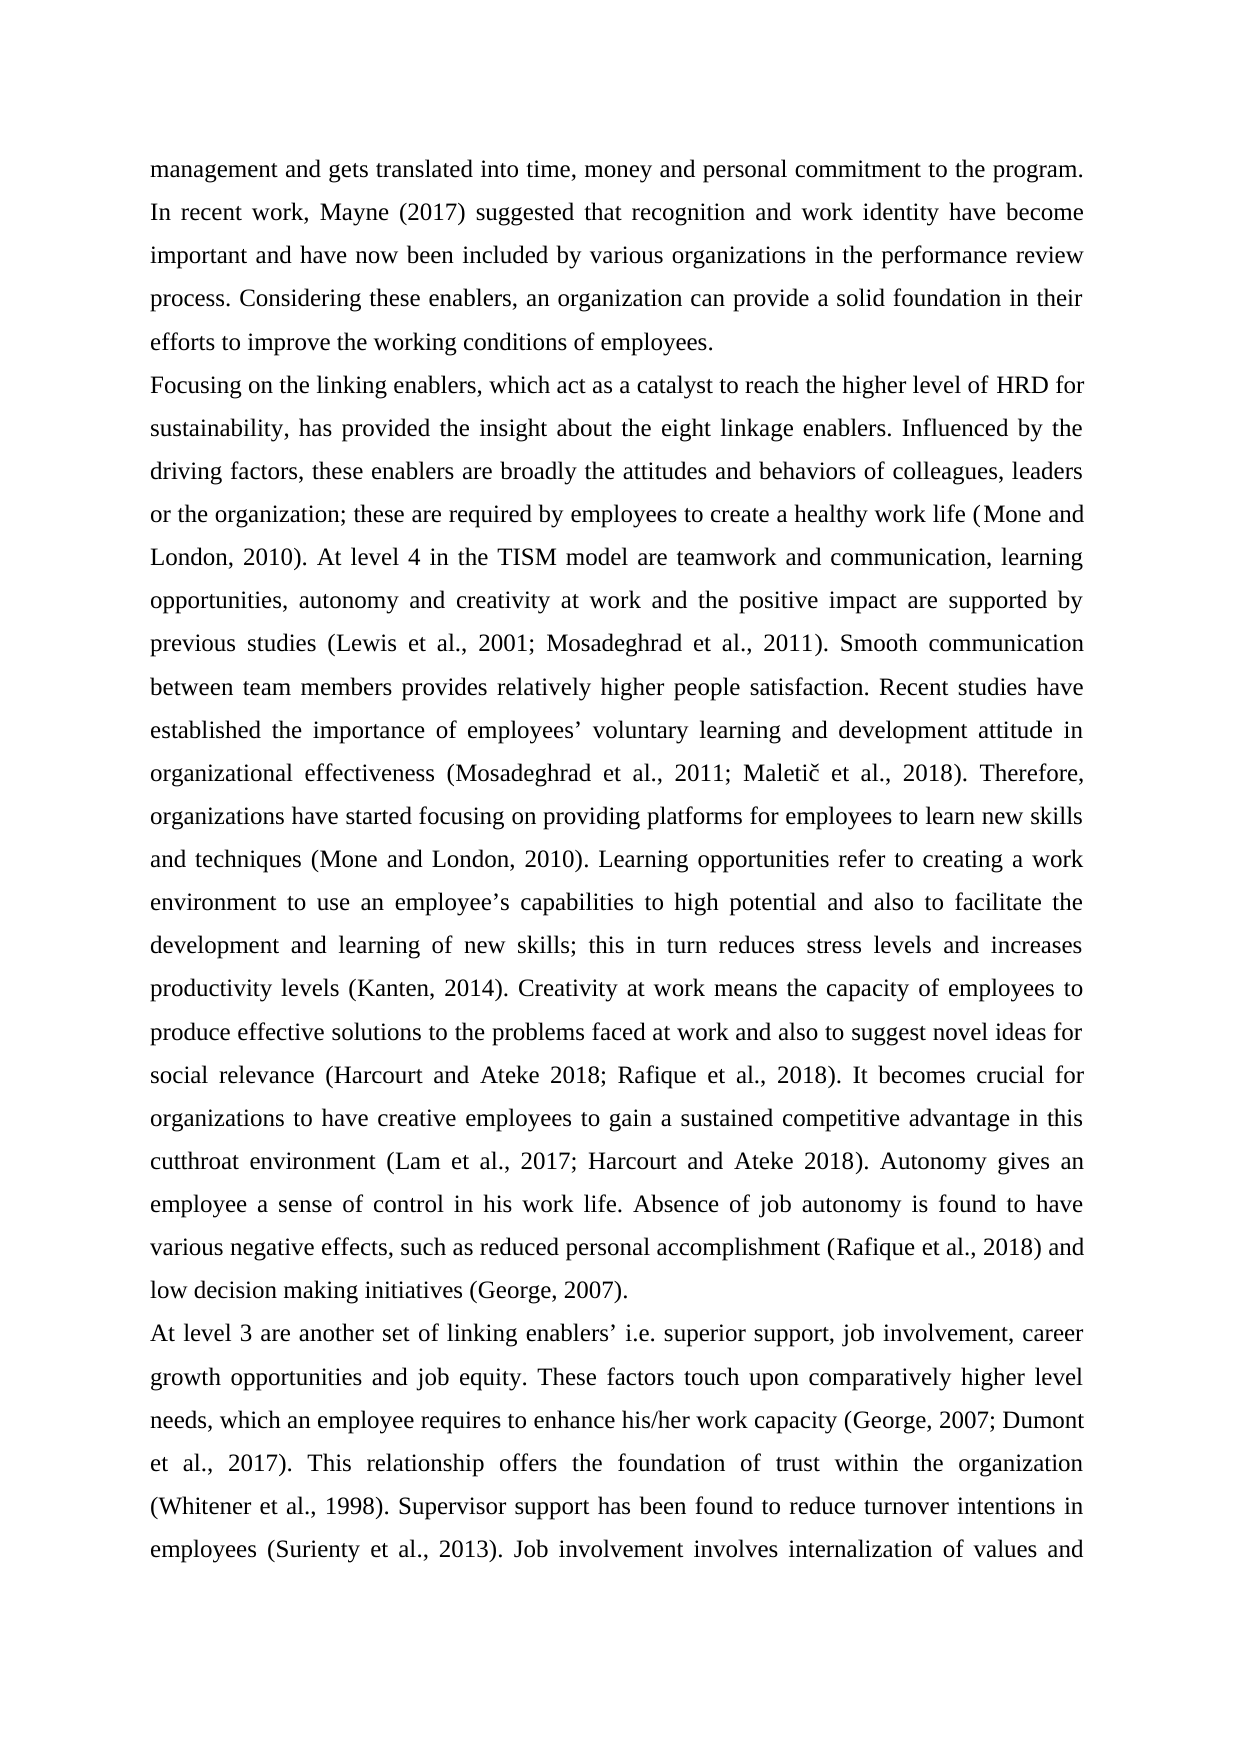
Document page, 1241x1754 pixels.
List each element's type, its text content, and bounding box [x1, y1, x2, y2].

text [150, 154, 1084, 355]
text Focusing on the linking enablers, which act as a catalyst to reach the higher level of HRD for sustainability, has provided the insight about the eight linkage enablers. Influenced by the driving factors, these enablers are broadly the attitudes and behaviors of colleagues, leaders or the organization; these are required by employees to create a healthy work life (Mone and London, 2010). At level 4 in the TISM model are teamwork and communication, learning opportunities, autonomy and creativity at work and the positive impact are supported by previous studies (Lewis et al., 2001; Mosadeghrad et al., 2011). Smooth communication between team members provides relatively higher people satisfaction. Recent studies have established the importance of employees’ voluntary learning and development attitude in organizational effectiveness (Mosadeghrad et al., 2011; Maletič et al., 2018). Therefore, organizations have started focusing on providing platforms for employees to learn new skills and techniques (Mone and London, 2010). Learning opportunities refer to creating a work environment to use an employee’s capabilities to high potential and also to facilitate the development and learning of new skills; this in turn reduces stress levels and increases productivity levels (Kanten, 2014). Creativity at work means the capacity of employees to produce effective solutions to the problems faced at work and also to suggest novel ideas for social relevance (Harcourt and Ateke 2018; Rafique et al., 2018). It becomes crucial for organizations to have creative employees to gain a sustained competitive advantage in this cutthroat environment (Lam et al., 2017; Harcourt and Ateke 2018). Autonomy gives an employee a sense of control in his work life. Absence of job autonomy is found to have various negative effects, such as reduced personal accomplishment (Rafique et al., 2018) and low decision making initiatives (George, 2007). [150, 370, 1084, 1304]
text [150, 1318, 1084, 1563]
